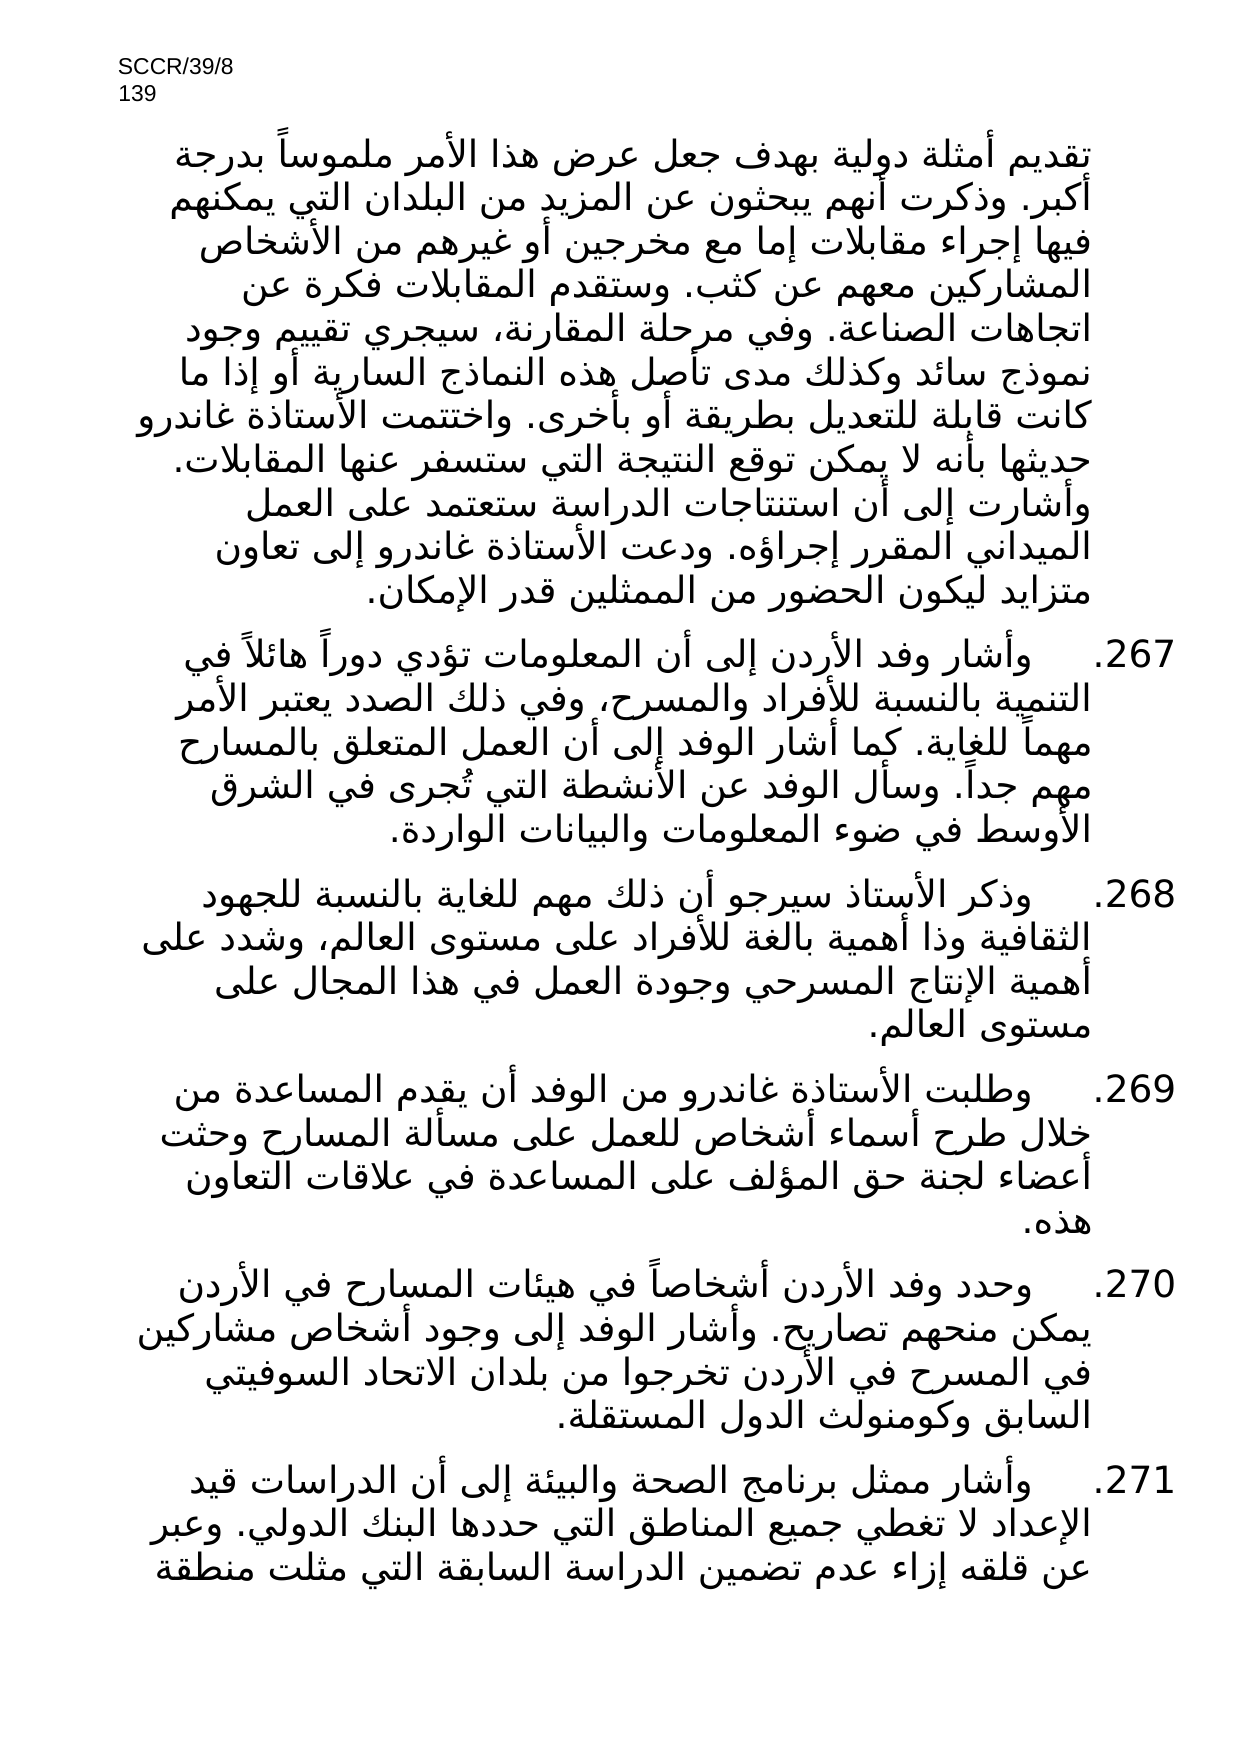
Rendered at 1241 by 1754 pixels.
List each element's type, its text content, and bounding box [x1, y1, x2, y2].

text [118, 1458, 1092, 1589]
text وطلبت الأستاذة غاندرو من الوفد أن يقدم المساعدة من خلال طرح أسماء أشخاص للعمل على مسألة المسارح وحثت أعضاء لجنة حق المؤلف على المساعدة في علاقات التعاون هذه. [118, 1068, 1092, 1242]
text وحدد وفد الأردن أشخاصاً في هيئات المسارح في الأردن يمكن منحهم تصاريح. وأشار الوفد إلى وجود أشخاص مشاركين في المسرح في الأردن تخرجوا من بلدان الاتحاد السوفيتي السابق وكومنولث الدول المستقلة. [118, 1263, 1092, 1438]
text وأشار وفد الأردن إلى أن المعلومات تؤدي دوراً هائلاً في التنمية بالنسبة للأفراد والمسرح، وفي ذلك الصدد يعتبر الأمر مهماً للغاية. كما أشار الوفد إلى أن العمل المتعلق بالمسارح مهم جداً. وسأل الوفد عن الأنشطة التي تُجرى في الشرق الأوسط في ضوء المعلومات والبيانات الواردة. [118, 633, 1092, 851]
text وذكر الأستاذ سيرجو أن ذلك مهم للغاية بالنسبة للجهود الثقافية وذا أهمية بالغة للأفراد على مستوى العالم، وشدد على أهمية الإنتاج المسرحي وجودة العمل في هذا المجال على مستوى العالم. [118, 872, 1092, 1047]
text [118, 132, 1092, 612]
